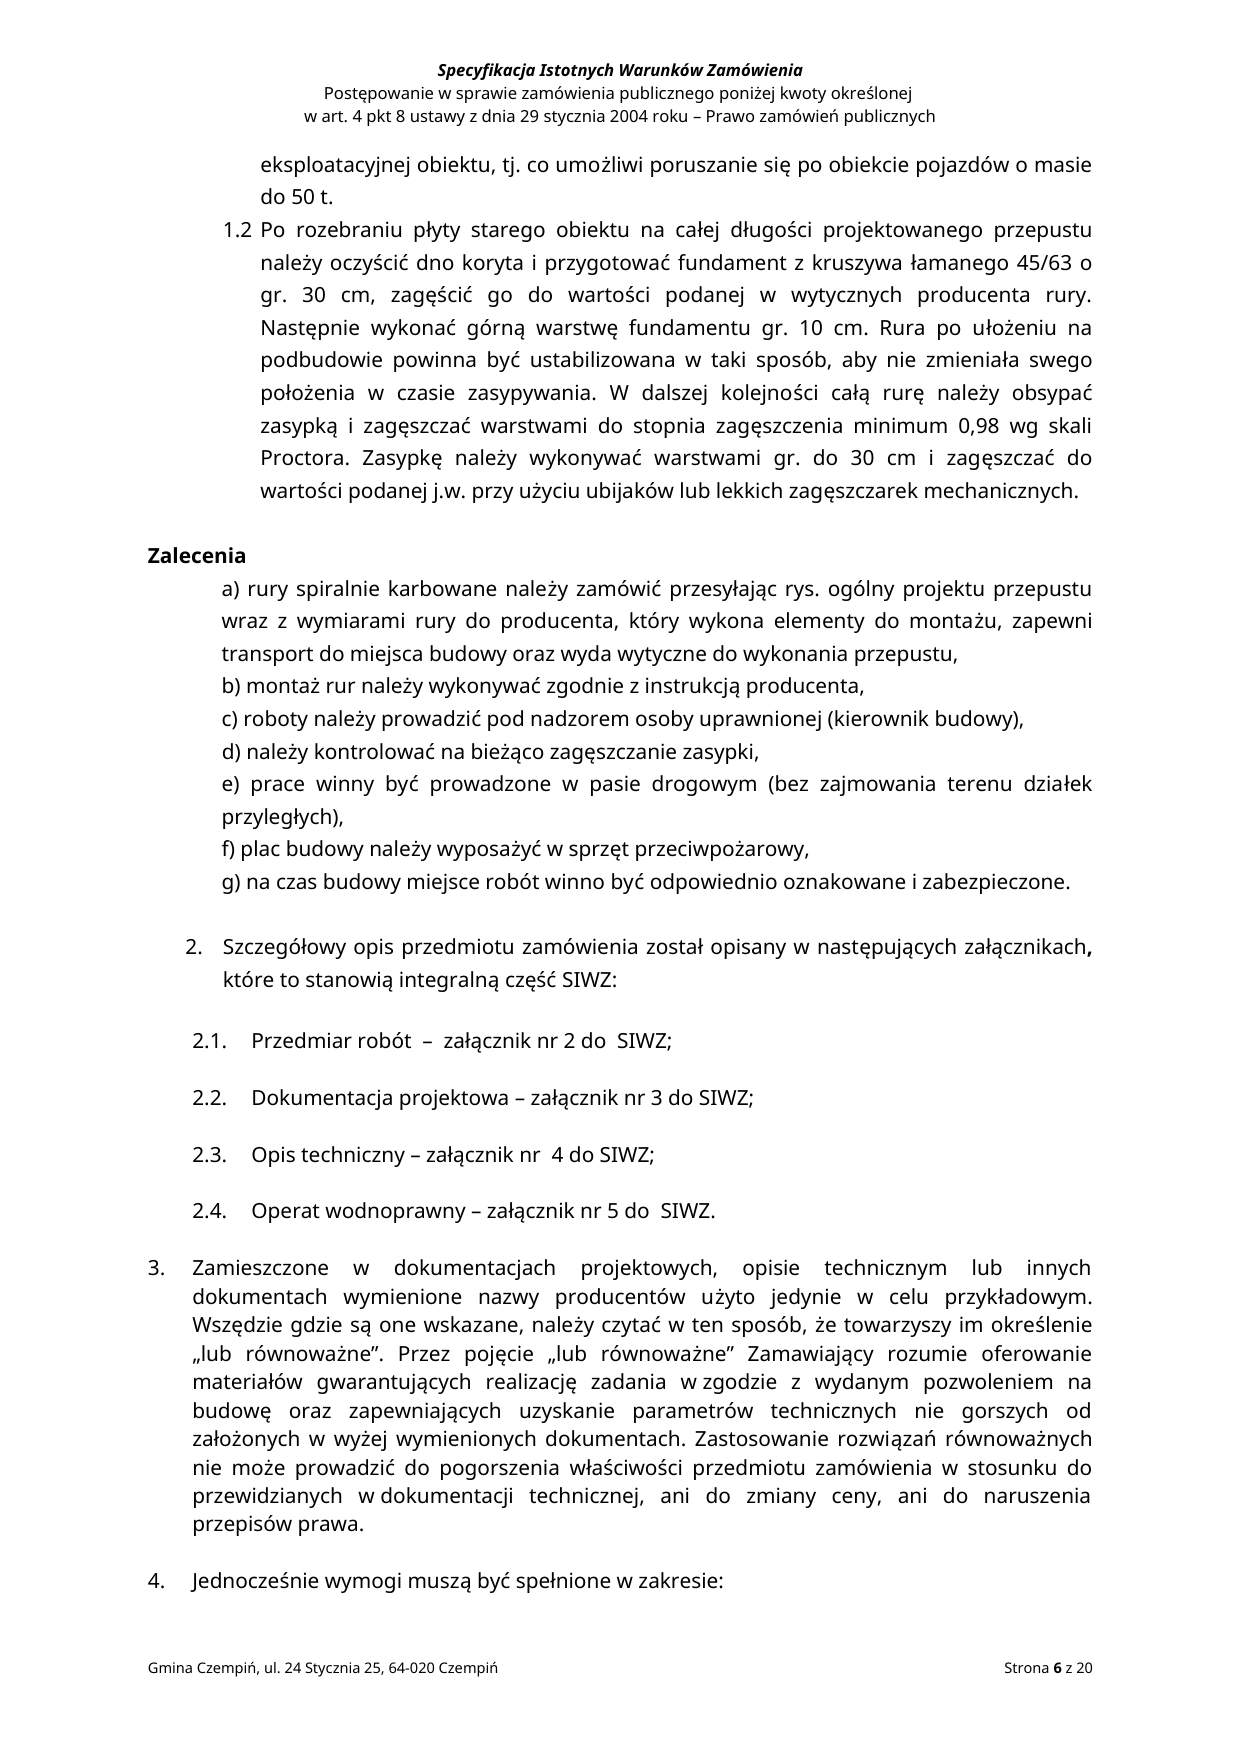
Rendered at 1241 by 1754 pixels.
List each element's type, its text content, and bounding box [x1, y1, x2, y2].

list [223, 150, 1092, 211]
list Opis techniczny – załącznik nr 4 do SIWZ; [192, 1140, 1092, 1168]
list Szczegółowy opis przedmiotu zamówienia został opisany w następujących załącznikach, które to stanowią integralną część SIWZ: [185, 932, 1092, 993]
list Jednocześnie wymogi muszą być spełnione w zakresie: [148, 1566, 1092, 1595]
list Operat wodnoprawny – załącznik nr 5 do SIWZ. [192, 1197, 1092, 1225]
list c) roboty należy prowadzić pod nadzorem osoby uprawnionej (kierownik budowy), [221, 704, 1092, 733]
list g) na czas budowy miejsce robót winno być odpowiednio oznakowane i zabezpieczone. [221, 867, 1092, 896]
list Po rozebraniu płyty starego obiektu na całej długości projektowanego przepustu należy oczyścić dno koryta i przygotować fundament z kruszywa łamanego 45/63 o gr. 30 cm, zagęścić go do wartości podanej w wytycznych producenta rury. Następnie wykonać górną warstwę fundamentu gr. 10 cm. Rura po ułożeniu na podbudowie powinna być ustabilizowana w taki sposób, aby nie zmieniała swego położenia w czasie zasypywania. W dalszej kolejności całą rurę należy obsypać zasypką i zagęszczać warstwami do stopnia zagęszczenia minimum 0,98 wg skali Proctora. Zasypkę należy wykonywać warstwami gr. do 30 cm i zagęszczać do wartości podanej j.w. przy użyciu ubijaków lub lekkich zagęszczarek mechanicznych. [223, 215, 1092, 504]
list e) prace winny być prowadzone w pasie drogowym (bez zajmowania terenu działek przyległych), [221, 769, 1092, 830]
text d) należy kontrolować na bieżąco zagęszczanie zasypki, [222, 737, 1092, 765]
list b) montaż rur należy wykonywać zgodnie z instrukcją producenta, [221, 672, 1092, 700]
list f) plac budowy należy wyposażyć w sprzęt przeciwpożarowy, [221, 834, 1092, 863]
text Zalecenia [148, 541, 1092, 569]
list Przedmiar robót – załącznik nr 2 do SIWZ; [192, 1026, 1092, 1054]
list a) rury spiralnie karbowane należy zamówić przesyłając rys. ogólny projektu przepustu wraz z wymiarami rury do producenta, który wykona elementy do montażu, zapewni transport do miejsca budowy oraz wyda wytyczne do wykonania przepustu, [221, 574, 1092, 667]
list Zamieszczone w dokumentacjach projektowych, opisie technicznym lub innych dokumentach wymienione nazwy producentów użyto jedynie w celu przykładowym. Wszędzie gdzie są one wskazane, należy czytać w ten sposób, że towarzyszy im określenie „lub równoważne”. Przez pojęcie „lub równoważne” Zamawiający rozumie oferowanie materiałów gwarantujących realizację zadania w zgodzie z wydanym pozwoleniem na budowę oraz zapewniających uzyskanie parametrów technicznych nie gorszych od założonych w wyżej wymienionych dokumentach. Zastosowanie rozwiązań równoważnych nie może prowadzić do pogorszenia właściwości przedmiotu zamówienia w stosunku do przewidzianych w dokumentacji technicznej, ani do zmiany ceny, ani do naruszenia przepisów prawa. [148, 1253, 1092, 1538]
list Dokumentacja projektowa – załącznik nr 3 do SIWZ; [192, 1083, 1092, 1111]
